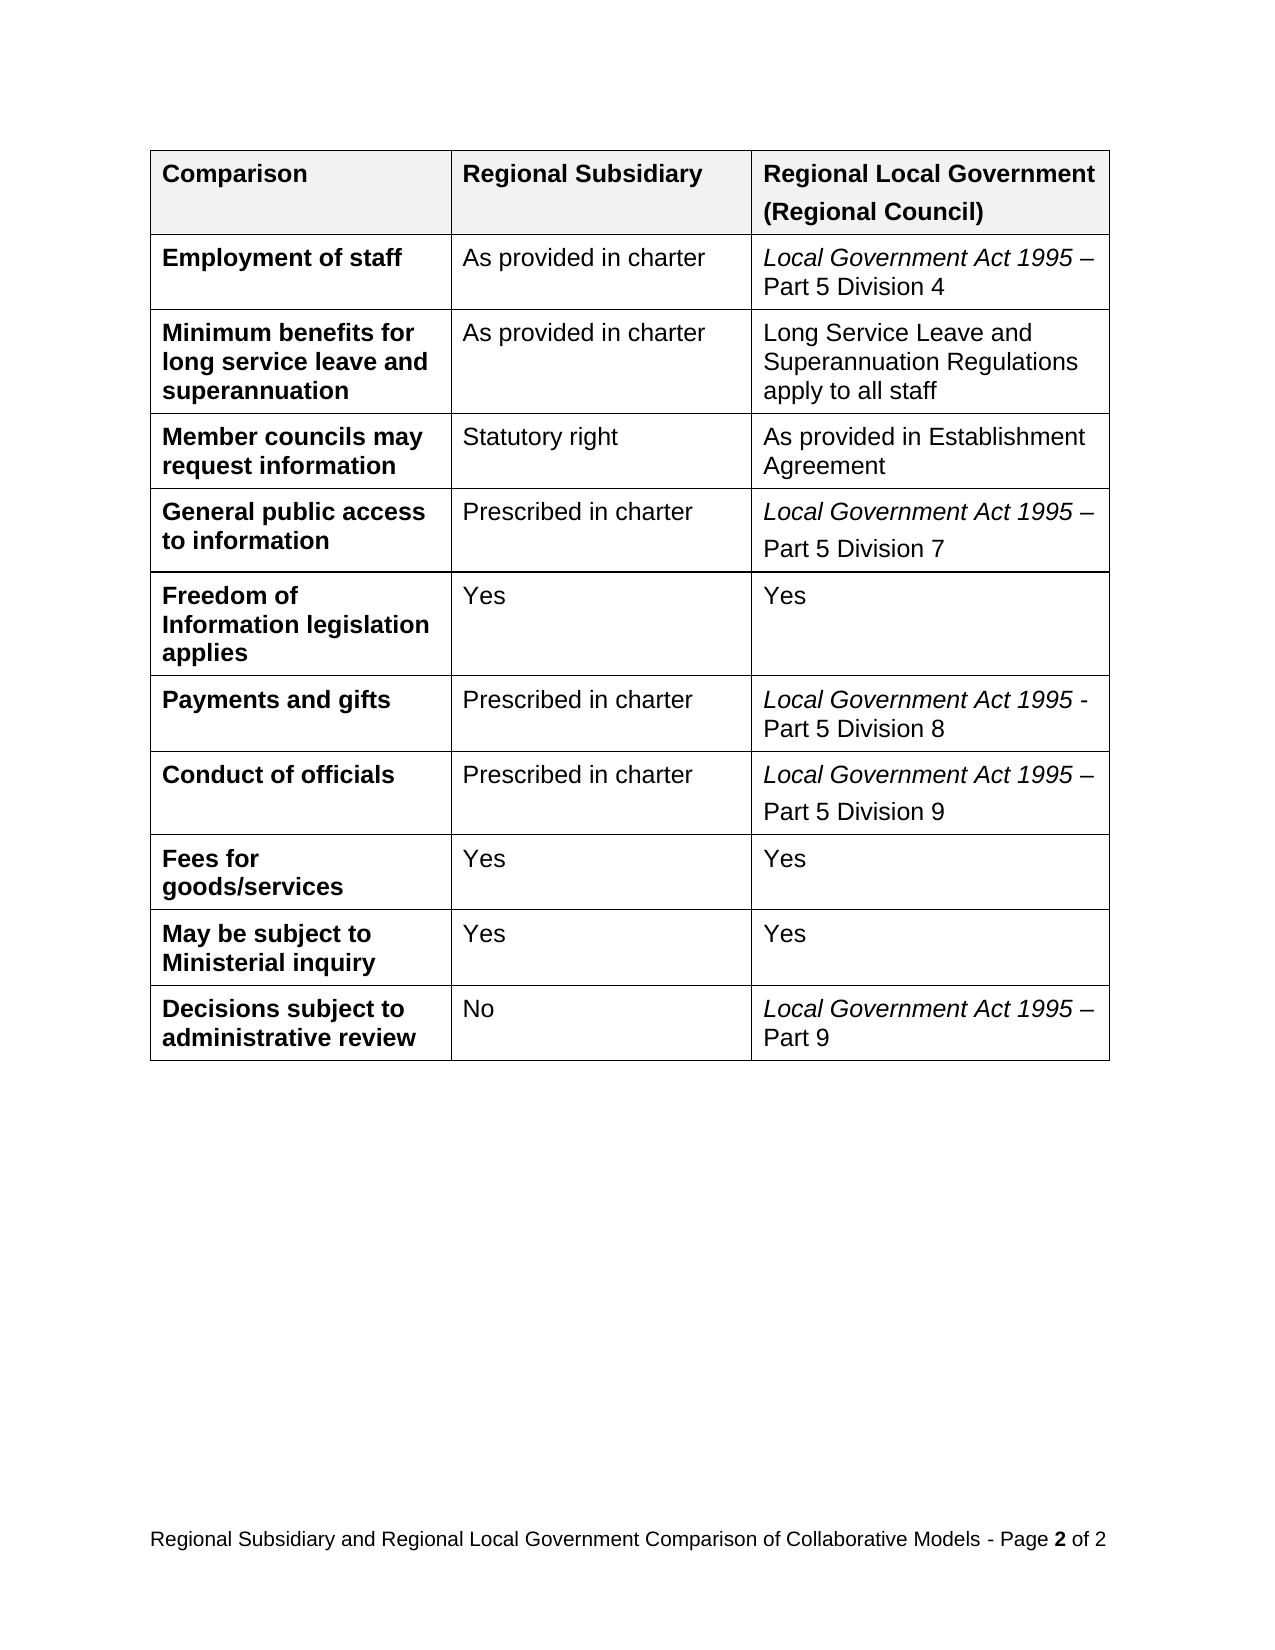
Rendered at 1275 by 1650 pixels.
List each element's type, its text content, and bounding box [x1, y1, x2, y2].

table_header Regional Local Government (Regional Council) [752, 151, 1109, 233]
table_cell Local Government Act 1995 – Part 5 Division 7 [752, 489, 1109, 571]
table_cell Yes [752, 573, 1109, 675]
table_cell Conduct of officials [151, 752, 451, 834]
table_cell Fees for goods/services [151, 835, 451, 909]
table_cell Employment of staff [151, 235, 451, 309]
table_cell As provided in Establishment Agreement [752, 414, 1109, 488]
table_cell Local Government Act 1995 - Part 5 Division 8 [752, 676, 1109, 751]
table_cell Prescribed in charter [452, 676, 751, 751]
table_cell Yes [752, 835, 1109, 909]
table_cell As provided in charter [452, 235, 751, 309]
table_cell Statutory right [452, 414, 751, 488]
table_cell Long Service Leave and Superannuation Regulations apply to all staff [752, 310, 1109, 413]
table_cell Member councils may request information [151, 414, 451, 488]
table_cell Prescribed in charter [452, 489, 751, 571]
table_cell Yes [752, 910, 1109, 984]
table_cell General public access to information [151, 489, 451, 571]
table_header Comparison [151, 151, 451, 233]
table_cell As provided in charter [452, 310, 751, 413]
table_cell Yes [452, 835, 751, 909]
table_cell May be subject to Ministerial inquiry [151, 910, 451, 984]
table_cell Minimum benefits for long service leave and superannuation [151, 310, 451, 413]
table_cell No [452, 986, 751, 1060]
table_cell Yes [452, 573, 751, 675]
table_cell Prescribed in charter [452, 752, 751, 834]
table_header Regional Subsidiary [452, 151, 751, 233]
table_cell Local Government Act 1995 – Part 5 Division 4 [752, 235, 1109, 309]
table_cell Freedom of Information legislation applies [151, 573, 451, 675]
table_cell Payments and gifts [151, 676, 451, 751]
table_cell Decisions subject to administrative review [151, 986, 451, 1060]
table_cell Yes [452, 910, 751, 984]
table_cell Local Government Act 1995 – Part 9 [752, 986, 1109, 1060]
table_cell Local Government Act 1995 – Part 5 Division 9 [752, 752, 1109, 834]
